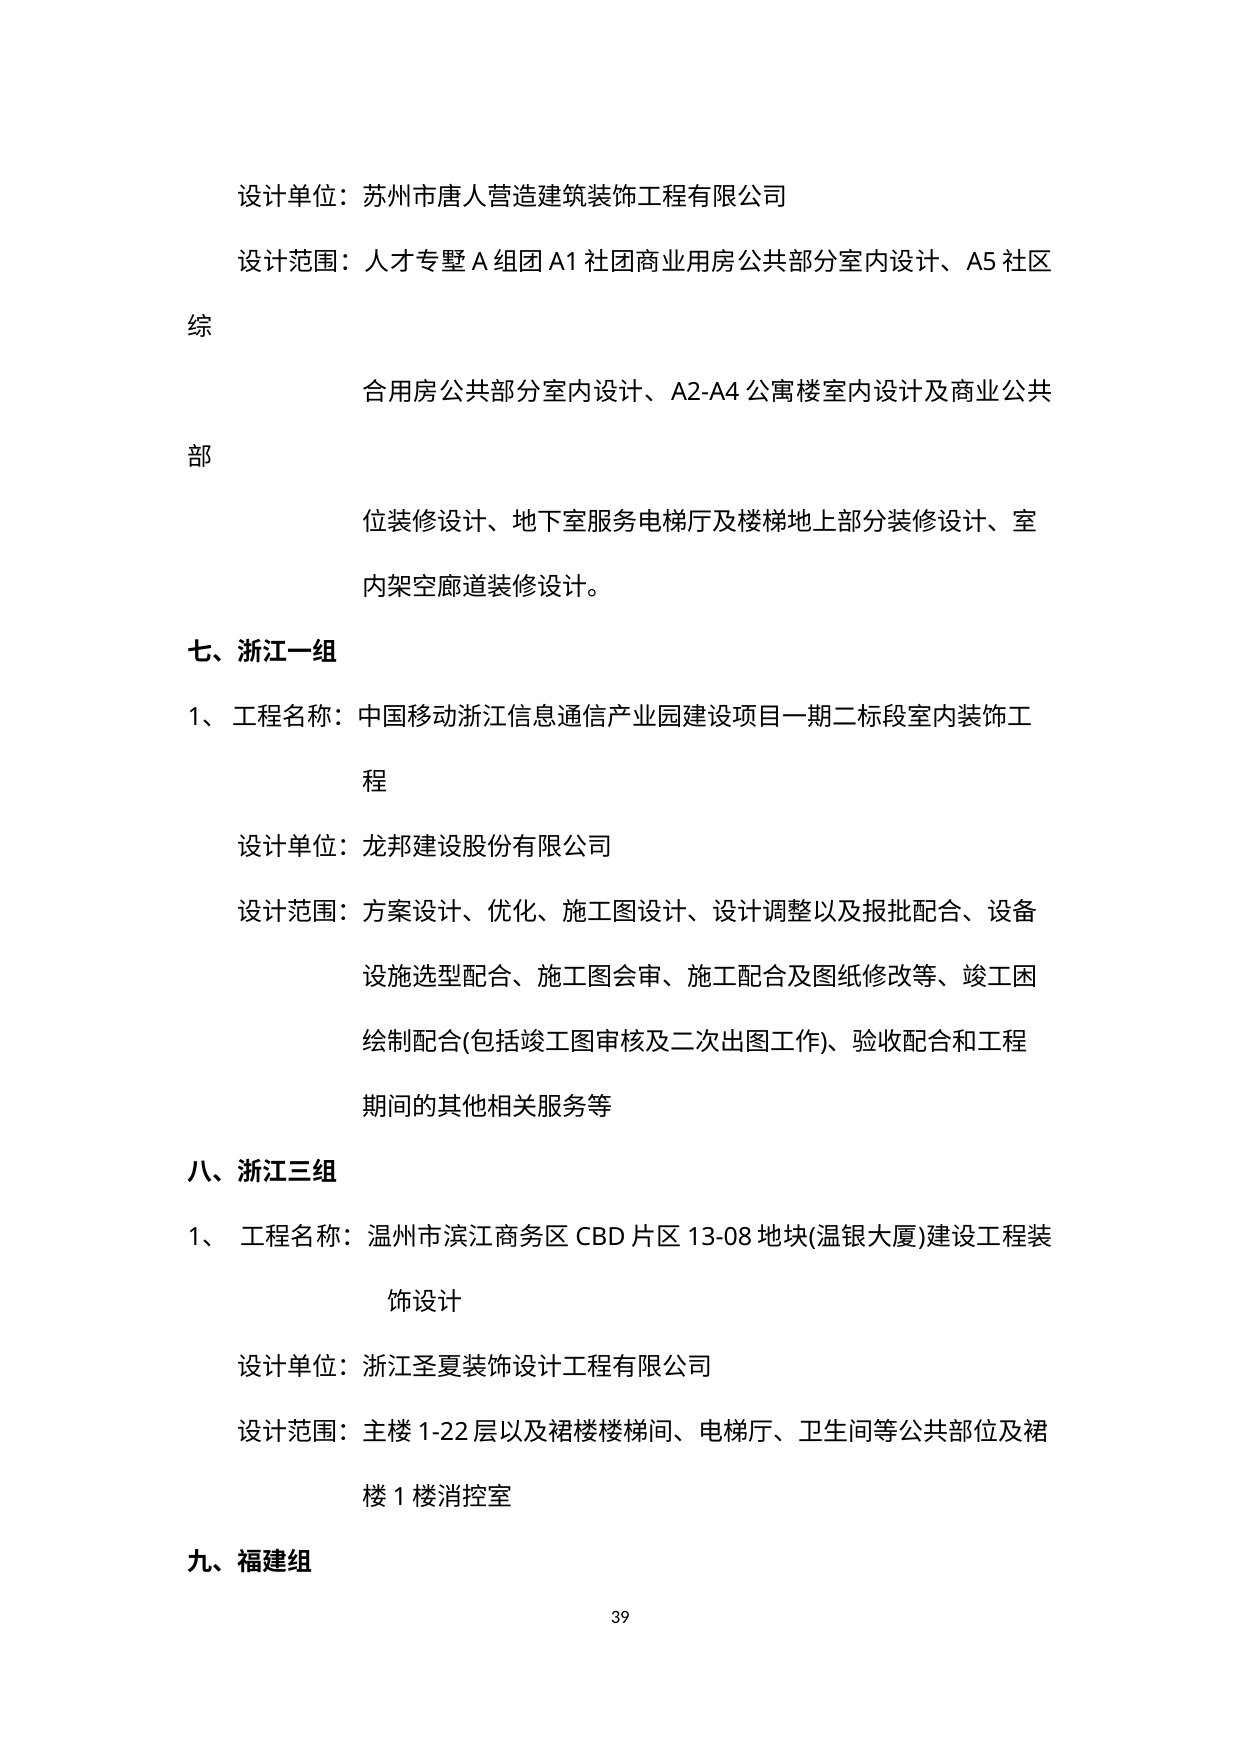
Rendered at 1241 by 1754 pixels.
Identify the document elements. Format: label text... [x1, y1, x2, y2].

text 设计单位：龙邦建设股份有限公司 [187, 812, 1053, 877]
text 设计单位：浙江圣夏装饰设计工程有限公司 [187, 1332, 1053, 1397]
text 楼1楼消控室 [187, 1462, 1053, 1527]
text 期间的其他相关服务等 [187, 1072, 1053, 1137]
text 内架空廊道装修设计。 [187, 552, 1053, 617]
text 设计范围：人才专墅A组团A1社团商业用房公共部分室内设计、A5社区综 [187, 227, 1053, 357]
text 1、 工程名称：中国移动浙江信息通信产业园建设项目一期二标段室内装饰工 [187, 682, 1053, 747]
text 八、浙江三组 [187, 1137, 1053, 1202]
text 设计范围：主楼1-22层以及裙楼楼梯间、电梯厅、卫生间等公共部位及裙 [187, 1397, 1053, 1462]
text 1、 工程名称：温州市滨江商务区CBD片区13-08地块(温银大厦)建设工程装 饰设计 [187, 1202, 1053, 1332]
text 合用房公共部分室内设计、A2-A4公寓楼室内设计及商业公共部 [187, 357, 1053, 487]
text 程 [187, 747, 1053, 812]
text 设计单位：苏州市唐人营造建筑装饰工程有限公司 [187, 162, 1053, 227]
text 九、福建组 [187, 1527, 1053, 1592]
text 七、浙江一组 [187, 617, 1053, 682]
text 设施选型配合、施工图会审、施工配合及图纸修改等、竣工困 [187, 942, 1053, 1007]
text 位装修设计、地下室服务电梯厅及楼梯地上部分装修设计、室 [187, 487, 1053, 552]
text 绘制配合(包括竣工图审核及二次出图工作)、验收配合和工程 [187, 1007, 1053, 1072]
text 设计范围：方案设计、优化、施工图设计、设计调整以及报批配合、设备 [187, 877, 1053, 942]
